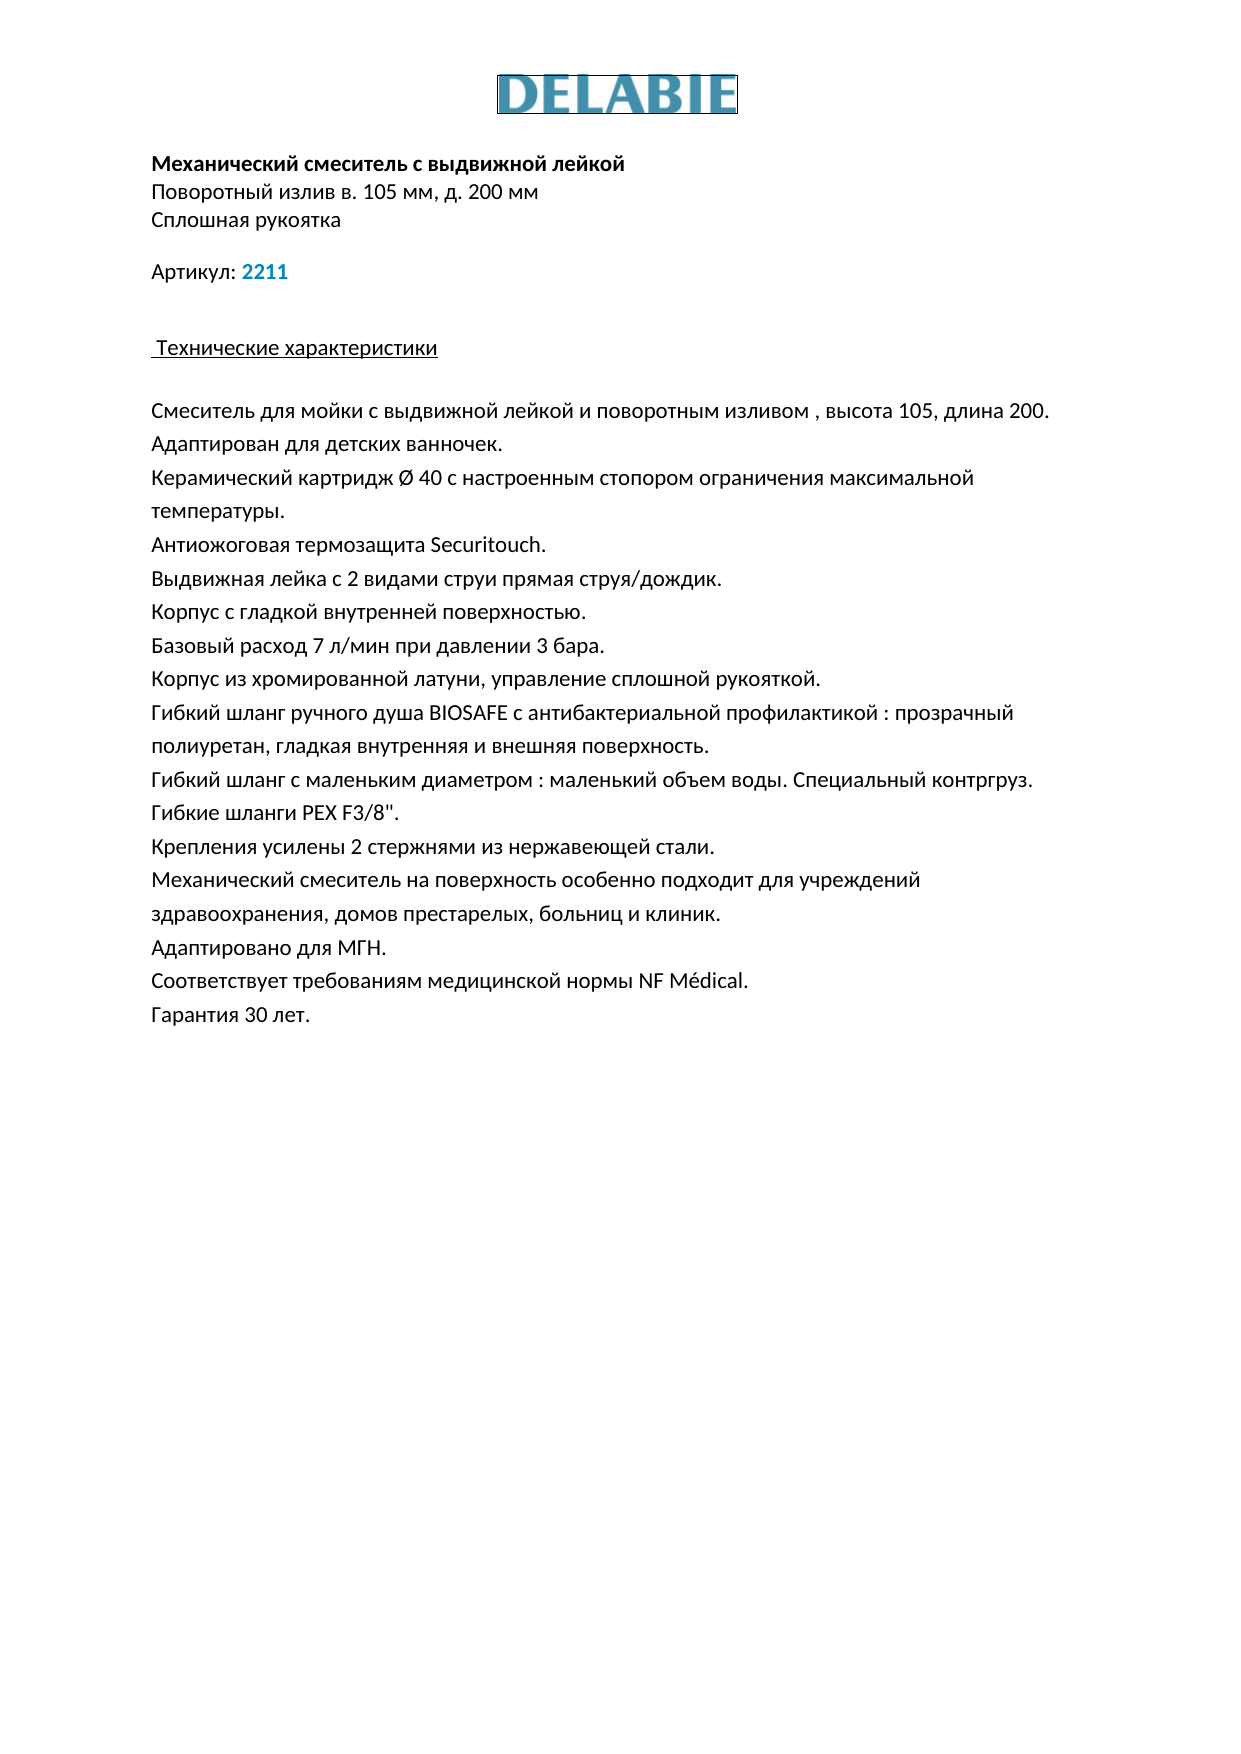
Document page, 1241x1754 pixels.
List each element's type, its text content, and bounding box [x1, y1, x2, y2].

text Поворотный излив в. 105 мм, д. 200 мм [151, 177, 1084, 205]
text Выдвижная лейка с 2 видами струи прямая струя/дождик. [151, 564, 1084, 592]
text Керамический картридж Ø 40 с настроенным стопором ограничения максимальной температуры. [151, 463, 1084, 525]
text Гибкие шланги PEX F3/8". [151, 798, 1084, 827]
text Антиожоговая термозащита Securitouch. [151, 530, 1084, 558]
text Механический смеситель с выдвижной лейкой [151, 149, 1084, 177]
text Соответствует требованиям медицинской нормы NF Médical. [151, 966, 1084, 994]
text Корпус из хромированной латуни, управление сплошной рукояткой. [151, 664, 1084, 692]
picture [498, 76, 737, 113]
text Адаптировано для МГН. [151, 933, 1084, 961]
text Технические характеристики [151, 333, 1084, 361]
text Сплошная рукоятка [151, 205, 1084, 233]
text Смеситель для мойки с выдвижной лейкой и поворотным изливом , высота 105, длина 200. [151, 396, 1084, 424]
text Гибкий шланг ручного душа BIOSAFE с антибактериальной профилактикой : прозрачный полиуретан, гладкая внутренняя и внешняя поверхность. [151, 698, 1084, 759]
text Корпус с гладкой внутренней поверхностью. [151, 597, 1084, 625]
text Гибкий шланг с маленьким диаметром : маленький объем воды. Специальный контргруз. [151, 765, 1084, 793]
text Базовый расход 7 л/мин при давлении 3 бара. [151, 631, 1084, 659]
text Механический смеситель на поверхность особенно подходит для учреждений здравоохранения, домов престарелых, больниц и клиник. [151, 866, 1084, 927]
text Гарантия 30 лет. [151, 1000, 1084, 1028]
text Крепления усилены 2 стержнями из нержавеющей стали. [151, 832, 1084, 860]
text Артикул: 2211 [151, 257, 1084, 285]
text Адаптирован для детских ванночек. [151, 429, 1084, 458]
